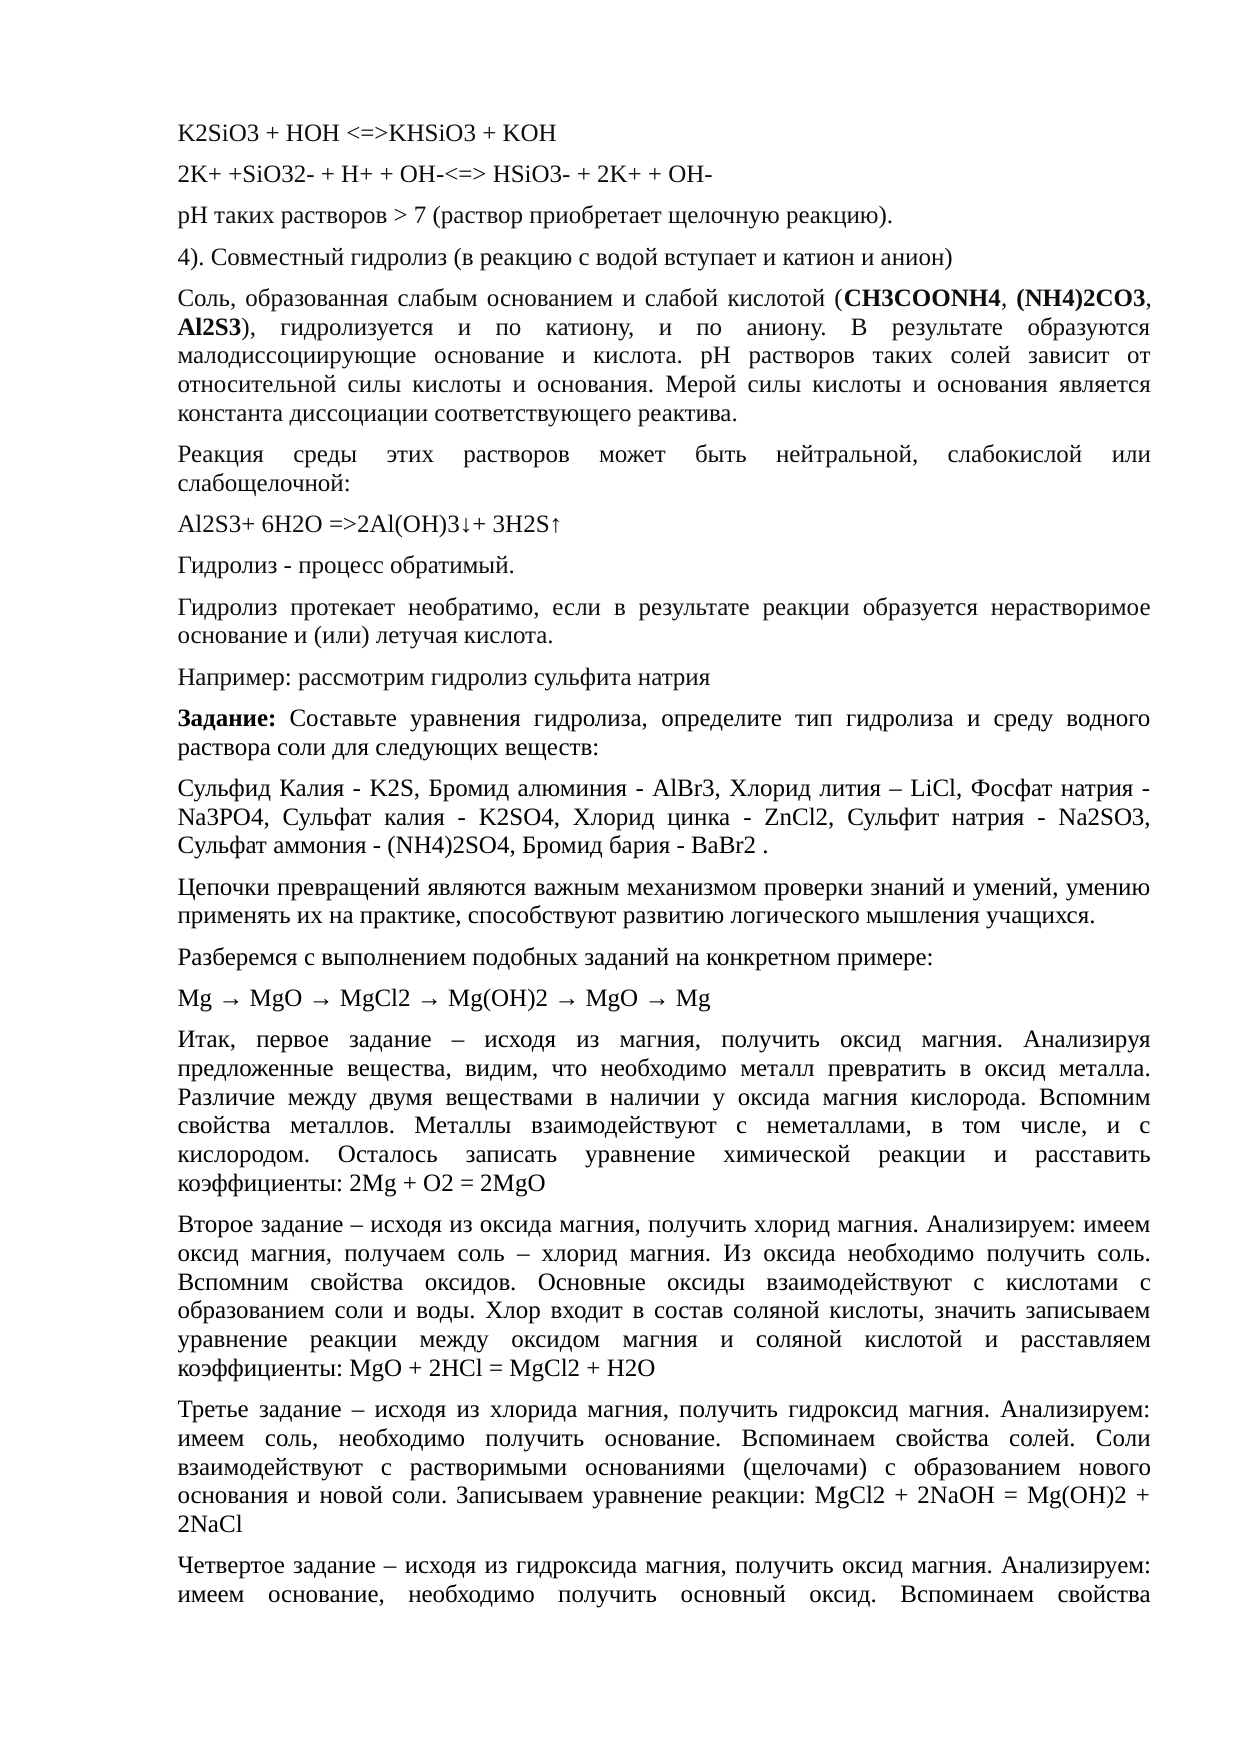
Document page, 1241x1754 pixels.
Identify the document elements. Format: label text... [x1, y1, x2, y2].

text Разберемся с выполнением подобных заданий на конкретном примере: [177, 942, 1152, 971]
text Al2S3+ 6H2O =>2Al(OH)3↓+ 3H2S↑ [177, 509, 1152, 538]
text 4). Совместный гидролиз (в реакцию с водой вступает и катион и анион) [177, 242, 1152, 271]
text Гидролиз - процесс обратимый. [177, 551, 1152, 579]
text Гидролиз протекает необратимо, если в результате реакции образуется нерастворимое основание и (или) летучая кислота. [177, 592, 1152, 649]
text Третье задание – исходя из хлорида магния, получить гидроксид магния. Анализируем: имеем соль, необходимо получить основание. Вспоминаем свойства солей. Соли взаимодействуют с растворимыми основаниями (щелочами) с образованием нового основания и новой соли. Записываем уравнение реакции: MgCl2 + 2NaOH = Mg(OH)2 + 2NaCl [177, 1394, 1152, 1538]
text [177, 1551, 1152, 1608]
text рН таких растворов > 7 (раствор приобретает щелочную реакцию). [177, 201, 1152, 229]
text Mg → MgO → MgCl2 → Mg(OH)2 → MgO → Mg [177, 983, 1152, 1012]
text Например: рассмотрим гидролиз сульфита натрия [177, 662, 1152, 691]
text Цепочки превращений являются важным механизмом проверки знаний и умений, умению применять их на практике, способствуют развитию логического мышления учащихся. [177, 872, 1152, 929]
text Второе задание – исходя из оксида магния, получить хлорид магния. Анализируем: имеем оксид магния, получаем соль – хлорид магния. Из оксида необходимо получить соль. Вспомним свойства оксидов. Основные оксиды взаимодействуют с кислотами с образованием соли и воды. Хлор входит в состав соляной кислоты, значить записываем уравнение реакции между оксидом магния и соляной кислотой и расставляем коэффициенты: MgO + 2HCl = MgCl2 + H2O [177, 1209, 1152, 1382]
text Соль, образованная слабым основанием и слабой кислотой (СН3СООNН4, (NН4)2СО3, Al2S3), гидролизуется и по катиону, и по аниону. В результате образуются малодиссоциирующие основание и кислота. рН растворов таких солей зависит от относительной силы кислоты и основания. Мерой силы кислоты и основания является константа диссоциации соответствующего реактива. [177, 283, 1152, 427]
text Итак, первое задание – исходя из магния, получить оксид магния. Анализируя предложенные вещества, видим, что необходимо металл превратить в оксид металла. Различие между двумя веществами в наличии у оксида магния кислорода. Вспомним свойства металлов. Металлы взаимодействуют с неметаллами, в том числе, и с кислородом. Осталось записать уравнение химической реакции и расставить коэффициенты: 2Mg + O2 = 2MgO [177, 1024, 1152, 1197]
text Реакция среды этих растворов может быть нейтральной, слабокислой или слабощелочной: [177, 439, 1152, 497]
text Сульфид Калия - K2S, Бромид алюминия - AlBr3, Хлорид лития – LiCl, Фосфат натрия - Na3PO4, Сульфат калия - K2SO4, Хлорид цинка - ZnCl2, Сульфит натрия - Na2SO3, Cульфат аммония - (NH4)2SO4, Бромид бария - BaBr2 . [177, 773, 1152, 859]
text Задание: Составьте уравнения гидролиза, определите тип гидролиза и среду водного раствора соли для следующих веществ: [177, 703, 1152, 761]
text K2SiO3 + НОH <=>KHSiO3 + KОН [177, 118, 1152, 147]
text 2K+ +SiO32- + Н+ + ОH-<=> НSiO3- + 2K+ + ОН- [177, 159, 1152, 188]
